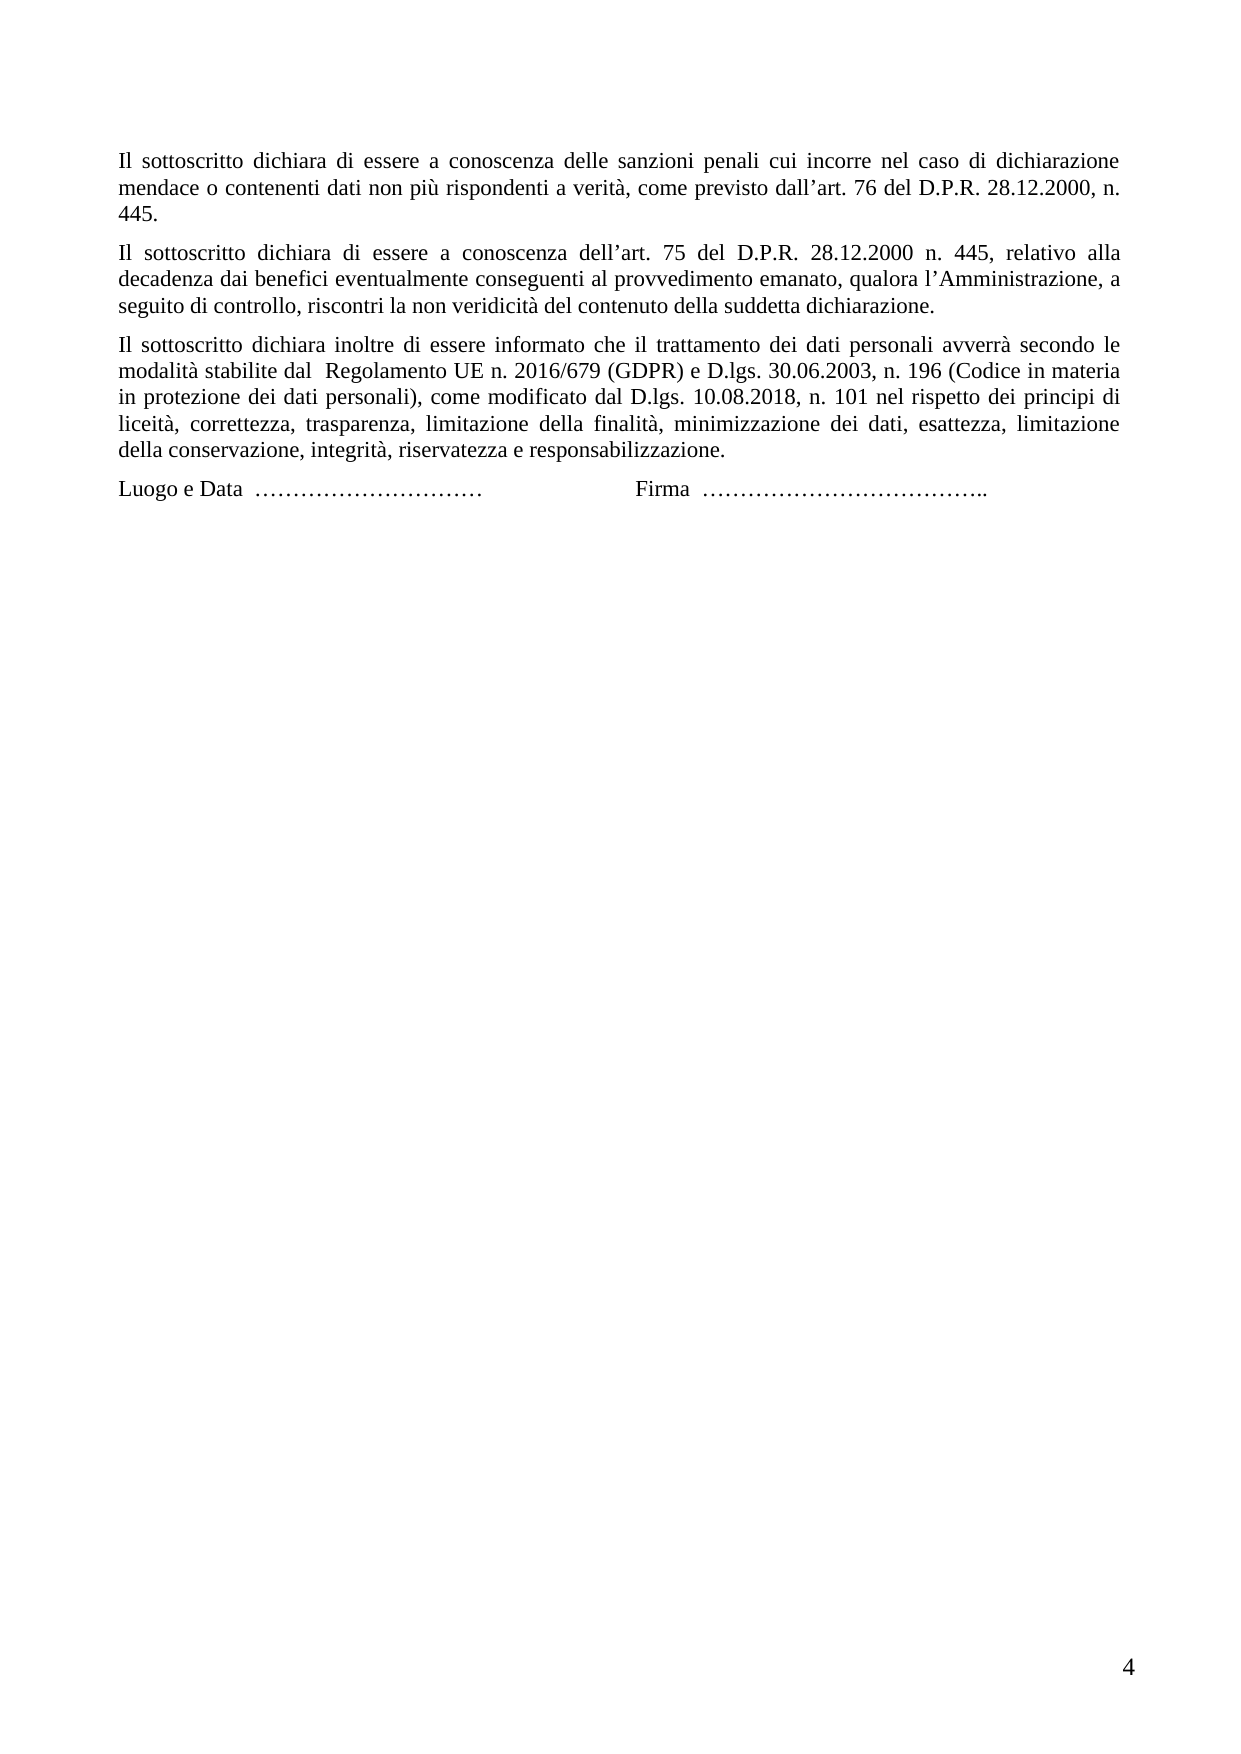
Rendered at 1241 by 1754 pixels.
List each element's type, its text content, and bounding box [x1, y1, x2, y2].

text Il sottoscritto dichiara di essere a conoscenza dell’art. 75 del D.P.R. 28.12.2000 n. 445, relativo alla decadenza dai benefici eventualmente conseguenti al provvedimento emanato, qualora l’Amministrazione, a seguito di controllo, riscontri la non veridicità del contenuto della suddetta dichiarazione. [118, 239, 1122, 318]
text Luogo e Data ………………………… Firma ……………………………….. [118, 475, 1122, 501]
text Il sottoscritto dichiara inoltre di essere informato che il trattamento dei dati personali avverrà secondo le modalità stabilite dal Regolamento UE n. 2016/679 (GDPR) e D.lgs. 30.06.2003, n. 196 (Codice in materia in protezione dei dati personali), come modificato dal D.lgs. 10.08.2018, n. 101 nel rispetto dei principi di liceità, correttezza, trasparenza, limitazione della finalità, minimizzazione dei dati, esattezza, limitazione della conservazione, integrità, riservatezza e responsabilizzazione. [118, 331, 1122, 462]
text Il sottoscritto dichiara di essere a conoscenza delle sanzioni penali cui incorre nel caso di dichiarazione mendace o contenenti dati non più rispondenti a verità, come previsto dall’art. 76 del D.P.R. 28.12.2000, n. 445. [118, 148, 1122, 227]
